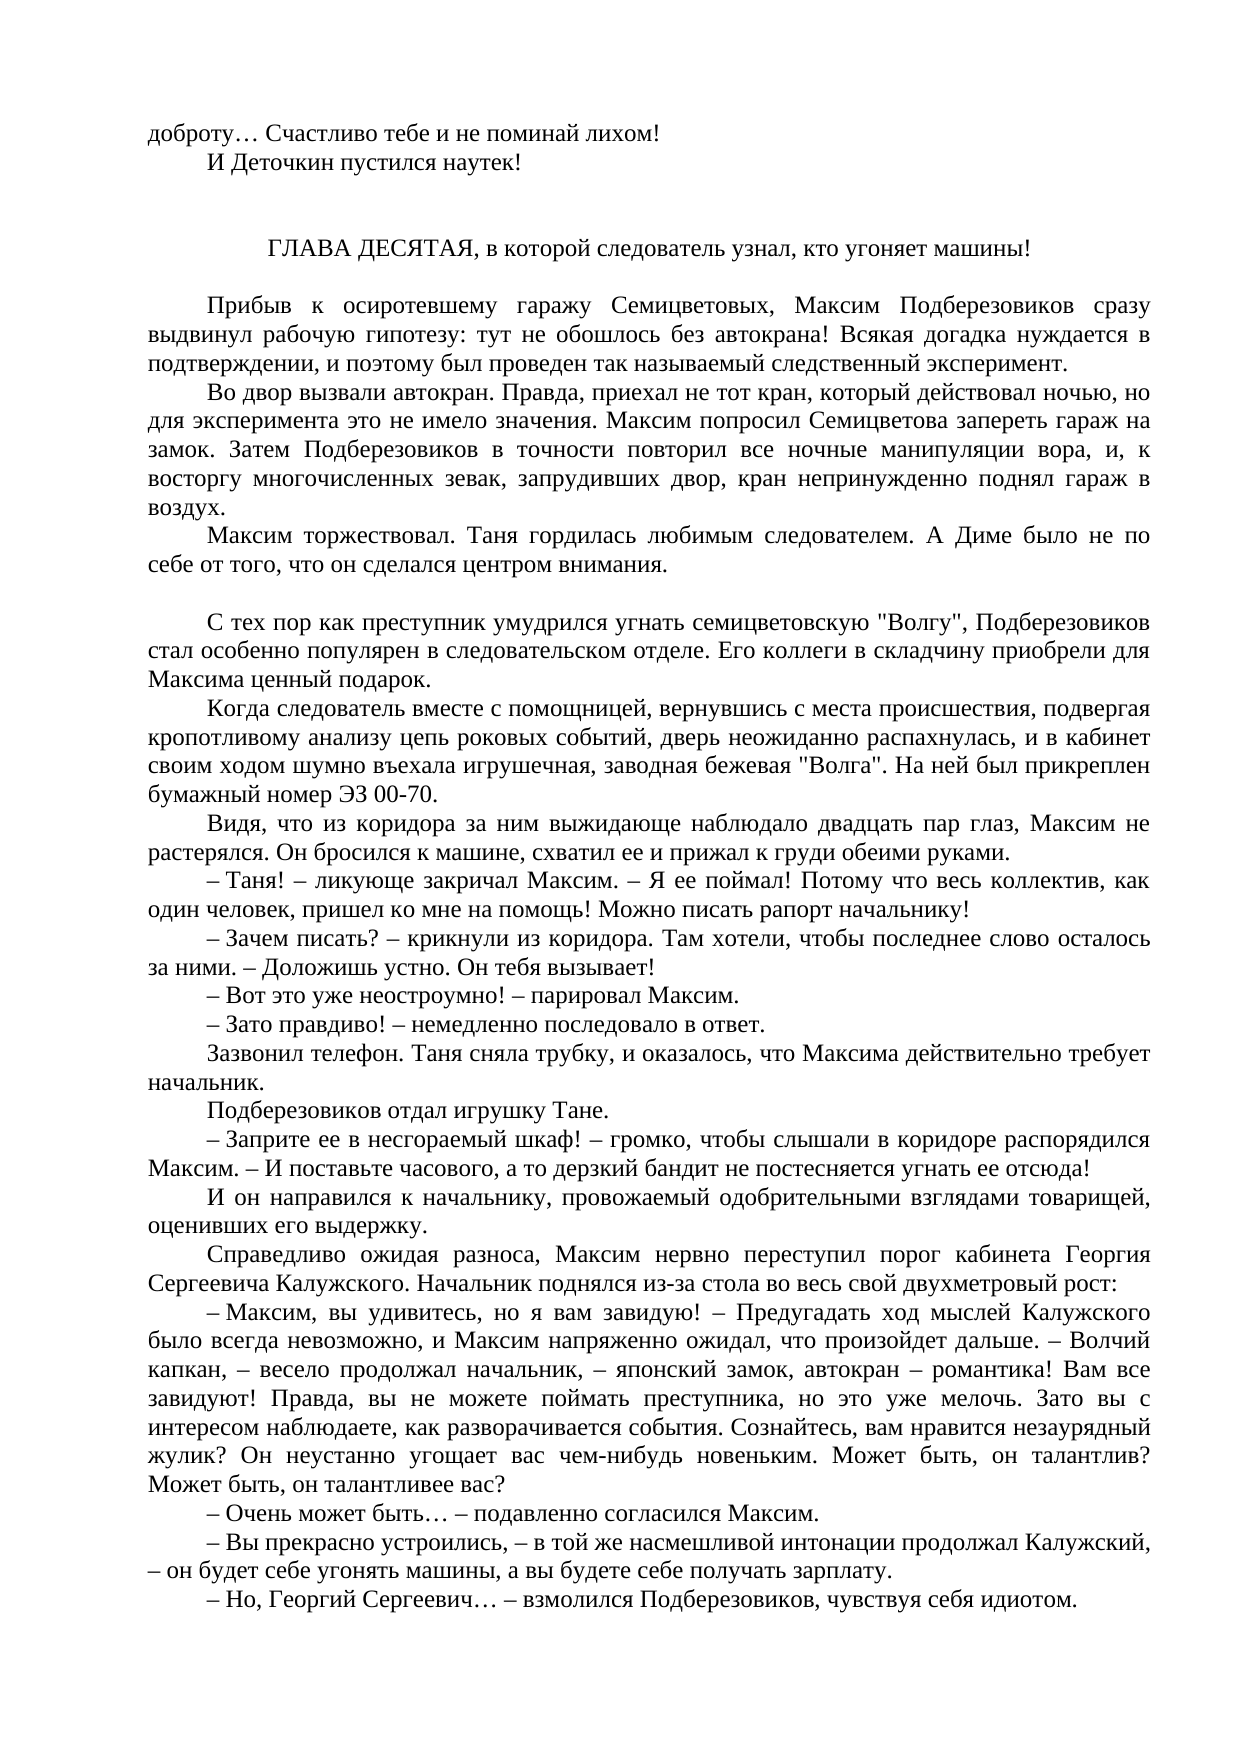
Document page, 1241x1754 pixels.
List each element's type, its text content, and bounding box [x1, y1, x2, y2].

text И он направился к начальнику, провожаемый одобрительными взглядами товарищей, оценивших его выдержку. [148, 1182, 1152, 1239]
text – Но, Георгий Сергеевич… – взмолился Подберезовиков, чувствуя себя идиотом. [148, 1584, 1152, 1613]
text И Деточкин пустился наутек! [148, 147, 1152, 176]
text – Зачем писать? – крикнули из коридора. Там хотели, чтобы последнее слово осталось за ними. – Доложишь устно. Он тебя вызывает! [148, 923, 1152, 981]
text Когда следователь вместе с помощницей, вернувшись с места происшествия, подвергая кропотливому анализу цепь роковых событий, дверь неожиданно распахнулась, и в кабинет своим ходом шумно въехала игрушечная, заводная бежевая "Волга". На ней был прикреплен бумажный номер ЭЗ 00-70. [148, 693, 1152, 808]
text Зазвонил телефон. Таня сняла трубку, и оказалось, что Максима действительно требует начальник. [148, 1038, 1152, 1096]
text – Максим, вы удивитесь, но я вам завидую! – Предугадать ход мыслей Калужского было всегда невозможно, и Максим напряженно ожидал, что произойдет дальше. – Волчий капкан, – весело продолжал начальник, – японский замок, автокран – романтика! Вам все завидуют! Правда, вы не можете поймать преступника, но это уже мелочь. Зато вы с интересом наблюдаете, как разворачивается события. Сознайтесь, вам нравится незаурядный жулик? Он неустанно угощает вас чем-нибудь новеньким. Может быть, он талантлив? Может быть, он талантливее вас? [148, 1297, 1152, 1498]
text – Вы прекрасно устроились, – в той же насмешливой интонации продолжал Калужский, – он будет себе угонять машины, а вы будете себе получать зарплату. [148, 1527, 1152, 1584]
text Справедливо ожидая разноса, Максим нервно переступил порог кабинета Георгия Сергеевича Калужского. Начальник поднялся из-за стола во весь свой двухметровый рост: [148, 1239, 1152, 1297]
text Прибыв к осиротевшему гаражу Семицветовых, Максим Подберезовиков сразу выдвинул рабочую гипотезу: тут не обошлось без автокрана! Всякая догадка нуждается в подтверждении, и поэтому был проведен так называемый следственный эксперимент. [148, 291, 1152, 377]
text – Зато правдиво! – немедленно последовало в ответ. [148, 1009, 1152, 1038]
text С тех пор как преступник умудрился угнать семицветовскую "Волгу", Подберезовиков стал особенно популярен в следовательском отделе. Его коллеги в складчину приобрели для Максима ценный подарок. [148, 607, 1152, 693]
text – Очень может быть… – подавленно согласился Максим. [148, 1498, 1152, 1527]
text – Вот это уже неостроумно! – парировал Максим. [148, 981, 1152, 1009]
text ГЛАВА ДЕСЯТАЯ, в которой следователь узнал, кто угоняет машины! [148, 233, 1152, 262]
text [148, 118, 1152, 147]
text Подберезовиков отдал игрушку Тане. [148, 1096, 1152, 1124]
text Видя, что из коридора за ним выжидающе наблюдало двадцать пар глаз, Максим не растерялся. Он бросился к машине, схватил ее и прижал к груди обеими руками. [148, 808, 1152, 866]
text – Заприте ее в несгораемый шкаф! – громко, чтобы слышали в коридоре распорядился Максим. – И поставьте часового, а то дерзкий бандит не постесняется угнать ее отсюда! [148, 1124, 1152, 1182]
text Во двор вызвали автокран. Правда, приехал не тот кран, который действовал ночью, но для эксперимента это не имело значения. Максим попросил Семицветова запереть гараж на замок. Затем Подберезовиков в точности повторил все ночные манипуляции вора, и, к восторгу многочисленных зевак, запрудивших двор, кран непринужденно поднял гараж в воздух. [148, 377, 1152, 521]
text – Таня! – ликующе закричал Максим. – Я ее поймал! Потому что весь коллектив, как один человек, пришел ко мне на помощь! Можно писать рапорт начальнику! [148, 866, 1152, 923]
text Максим торжествовал. Таня гордилась любимым следователем. А Диме было не по себе от того, что он сделался центром внимания. [148, 521, 1152, 578]
